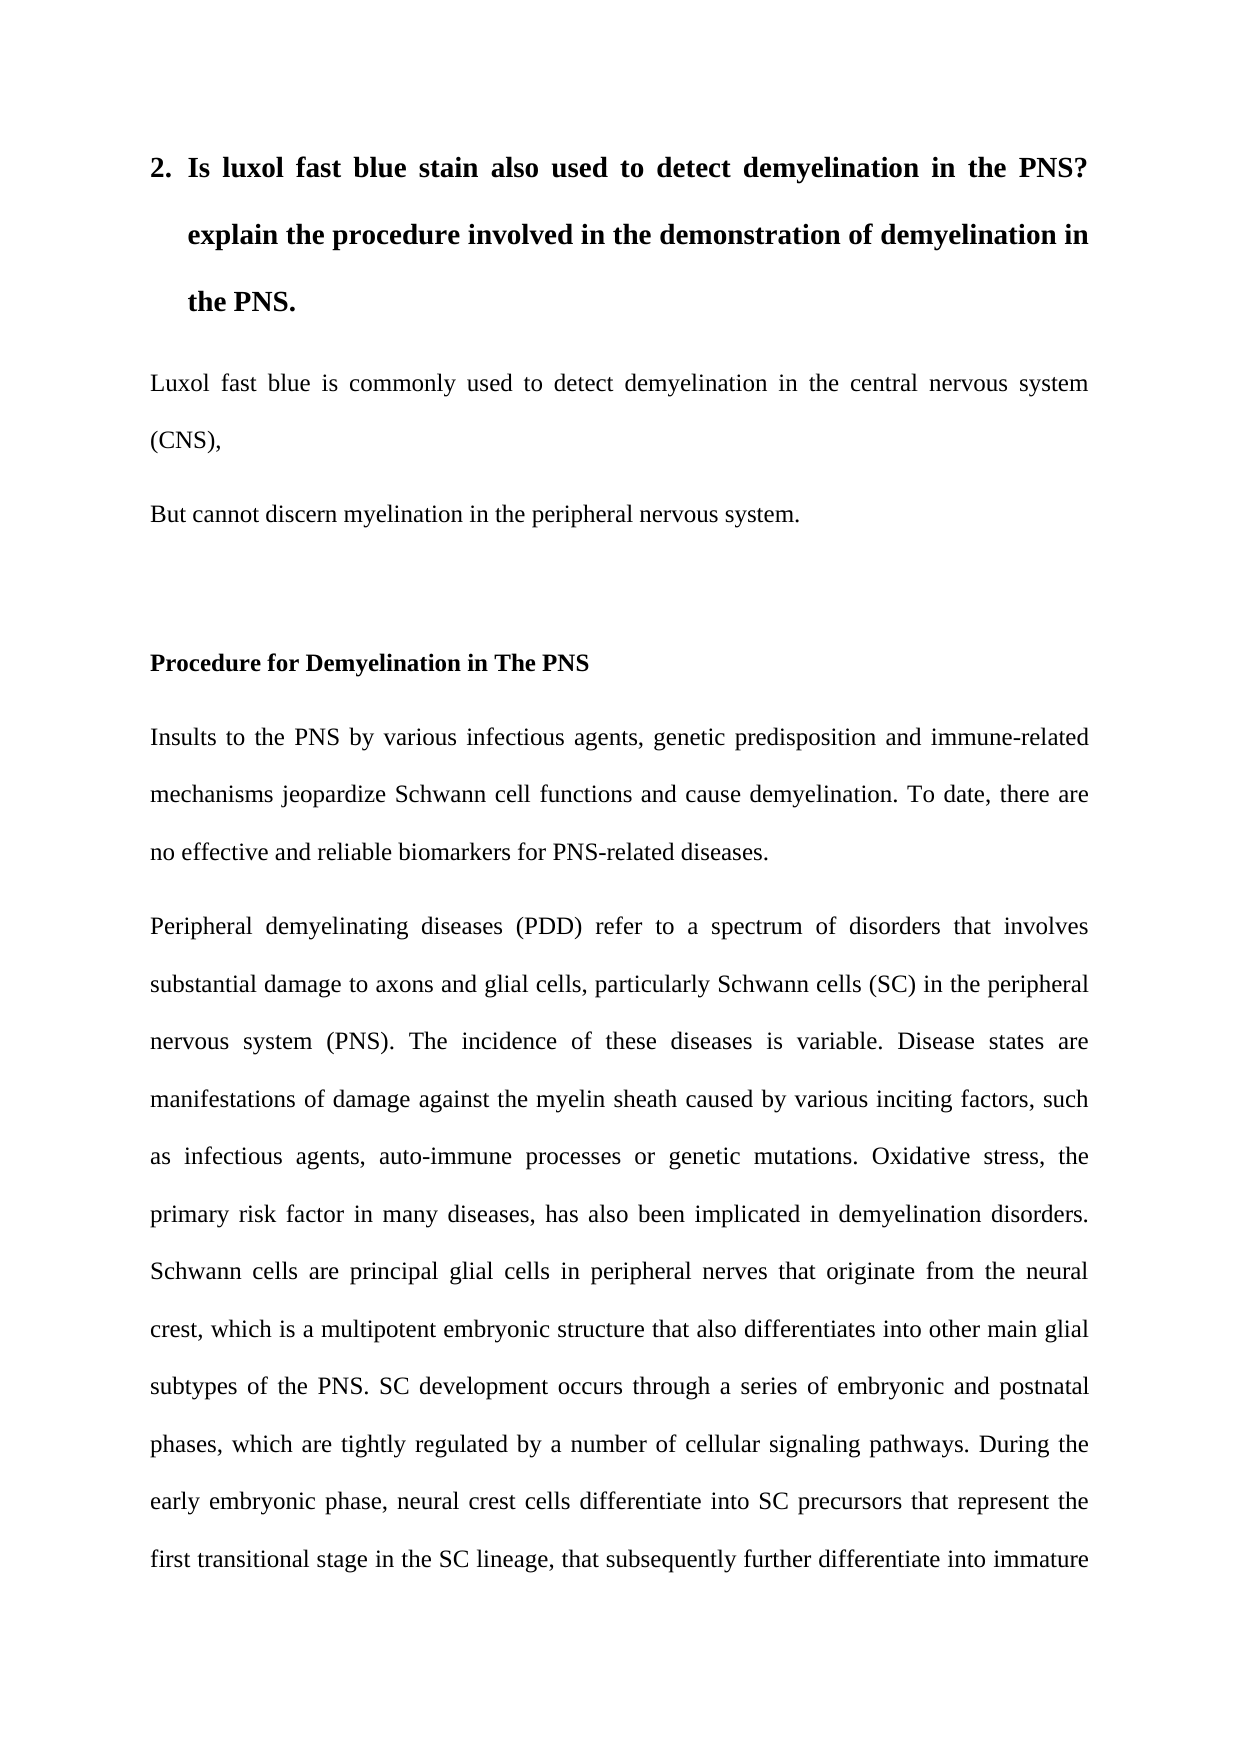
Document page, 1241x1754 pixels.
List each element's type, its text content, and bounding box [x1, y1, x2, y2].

text Procedure for Demyelination in The PNS [150, 648, 1090, 677]
text But cannot discern myelination in the peripheral nervous system. [150, 499, 1090, 528]
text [150, 911, 1090, 1572]
text Insults to the PNS by various infectious agents, genetic predisposition and immune-related mechanisms jeopardize Schwann cell functions and cause demyelination. To date, there are no effective and reliable biomarkers for PNS-related diseases. [150, 722, 1090, 866]
list Is luxol fast blue stain also used to detect demyelination in the PNS? explain the procedure involved in the demonstration of demyelination in the PNS. [150, 150, 1090, 318]
text Luxol fast blue is commonly used to detect demyelination in the central nervous system (CNS), [150, 368, 1090, 454]
